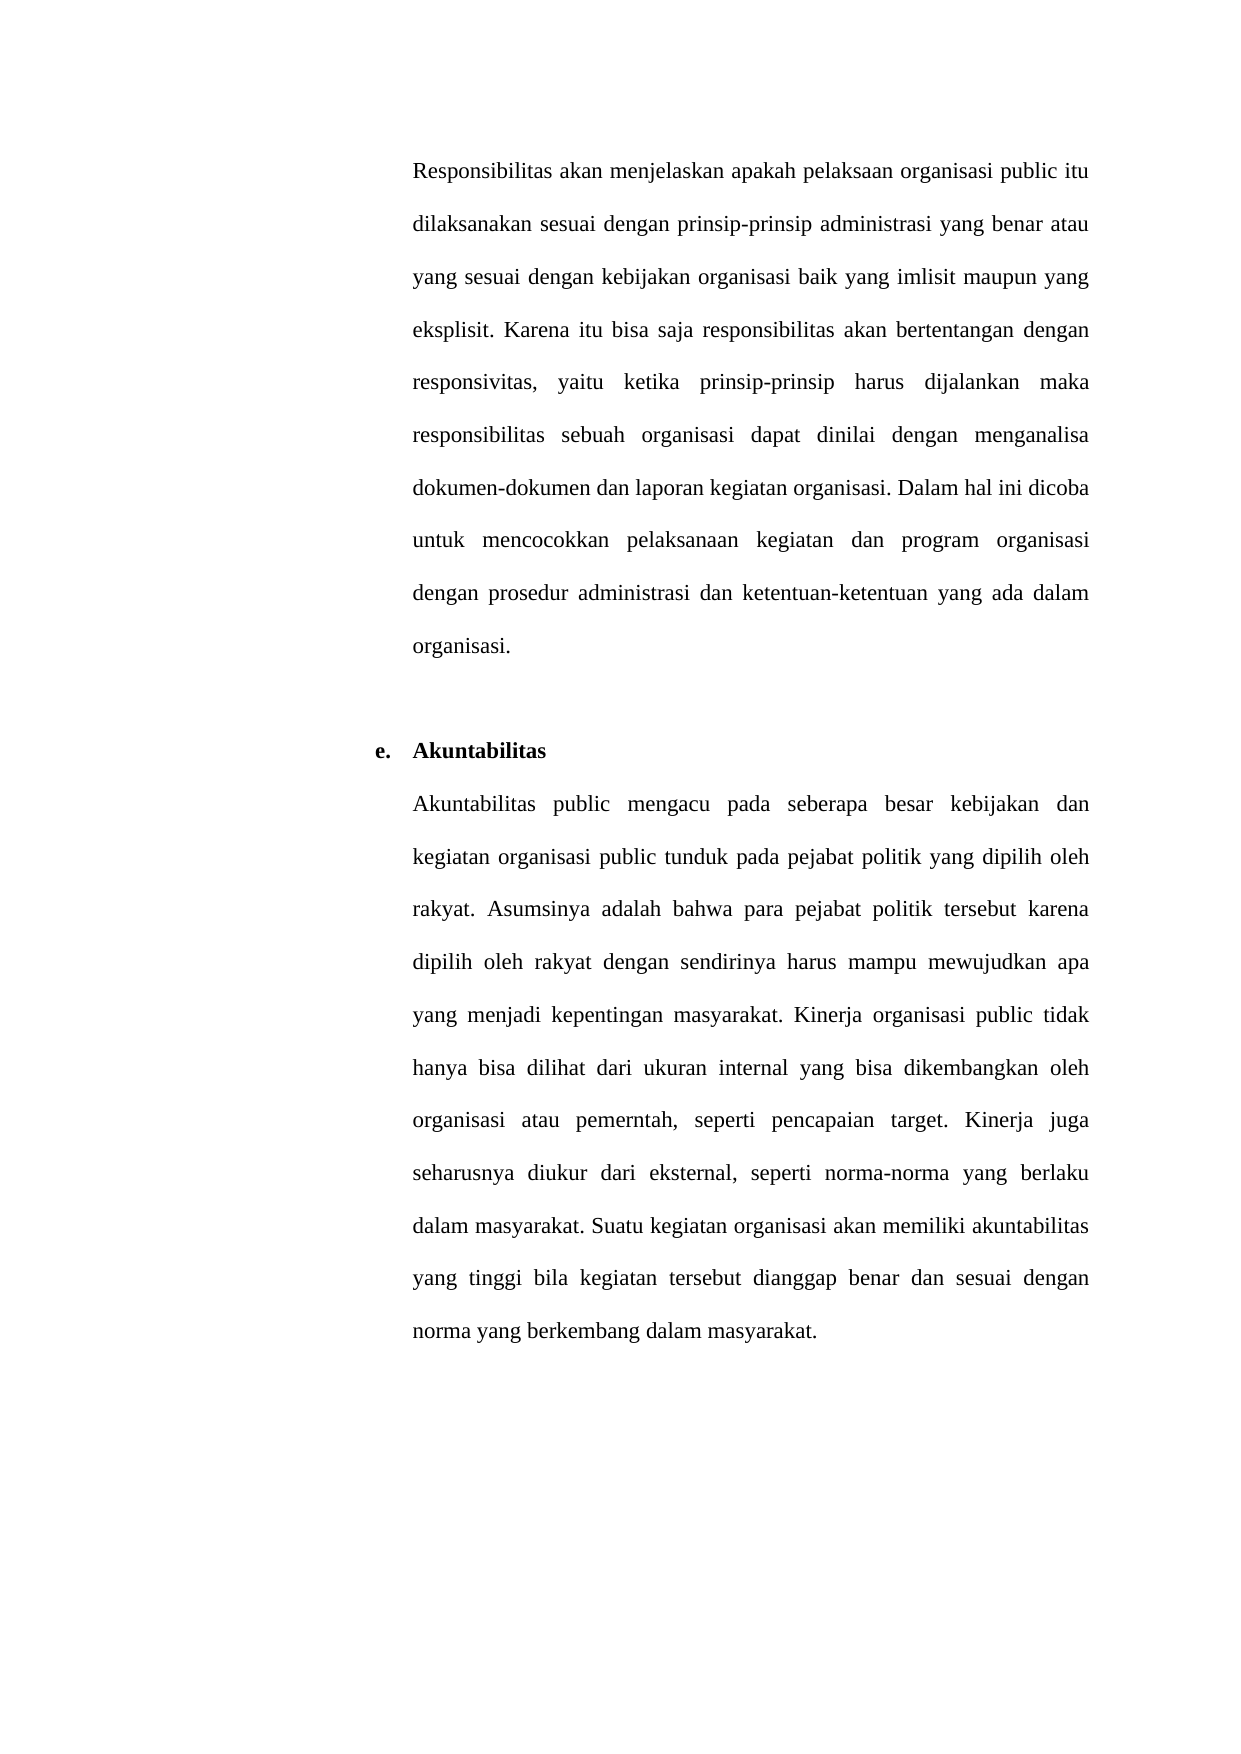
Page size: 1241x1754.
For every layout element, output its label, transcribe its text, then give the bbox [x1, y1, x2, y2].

list Akuntabilitas public mengacu pada seberapa besar kebijakan dan kegiatan organisasi public tunduk pada pejabat politik yang dipilih oleh rakyat. Asumsinya adalah bahwa para pejabat politik tersebut karena dipilih oleh rakyat dengan sendirinya harus mampu mewujudkan apa yang menjadi kepentingan masyarakat. Kinerja organisasi public tidak hanya bisa dilihat dari ukuran internal yang bisa dikembangkan oleh organisasi atau pemerntah, seperti pencapaian target. Kinerja juga seharusnya diukur dari eksternal, seperti norma-norma yang berlaku dalam masyarakat. Suatu kegiatan organisasi akan memiliki akuntabilitas yang tinggi bila kegiatan tersebut dianggap benar dan sesuai dengan norma yang berkembang dalam masyarakat. [412, 790, 1090, 1343]
list Akuntabilitas [375, 737, 1090, 764]
list Responsibilitas akan menjelaskan apakah pelaksaan organisasi public itu dilaksanakan sesuai dengan prinsip-prinsip administrasi yang benar atau yang sesuai dengan kebijakan organisasi baik yang imlisit maupun yang eksplisit. Karena itu bisa saja responsibilitas akan bertentangan dengan responsivitas, yaitu ketika prinsip-prinsip harus dijalankan maka responsibilitas sebuah organisasi dapat dinilai dengan menganalisa dokumen-dokumen dan laporan kegiatan organisasi. Dalam hal ini dicoba untuk mencocokkan pelaksanaan kegiatan dan program organisasi dengan prosedur administrasi dan ketentuan-ketentuan yang ada dalam organisasi. [412, 158, 1090, 658]
